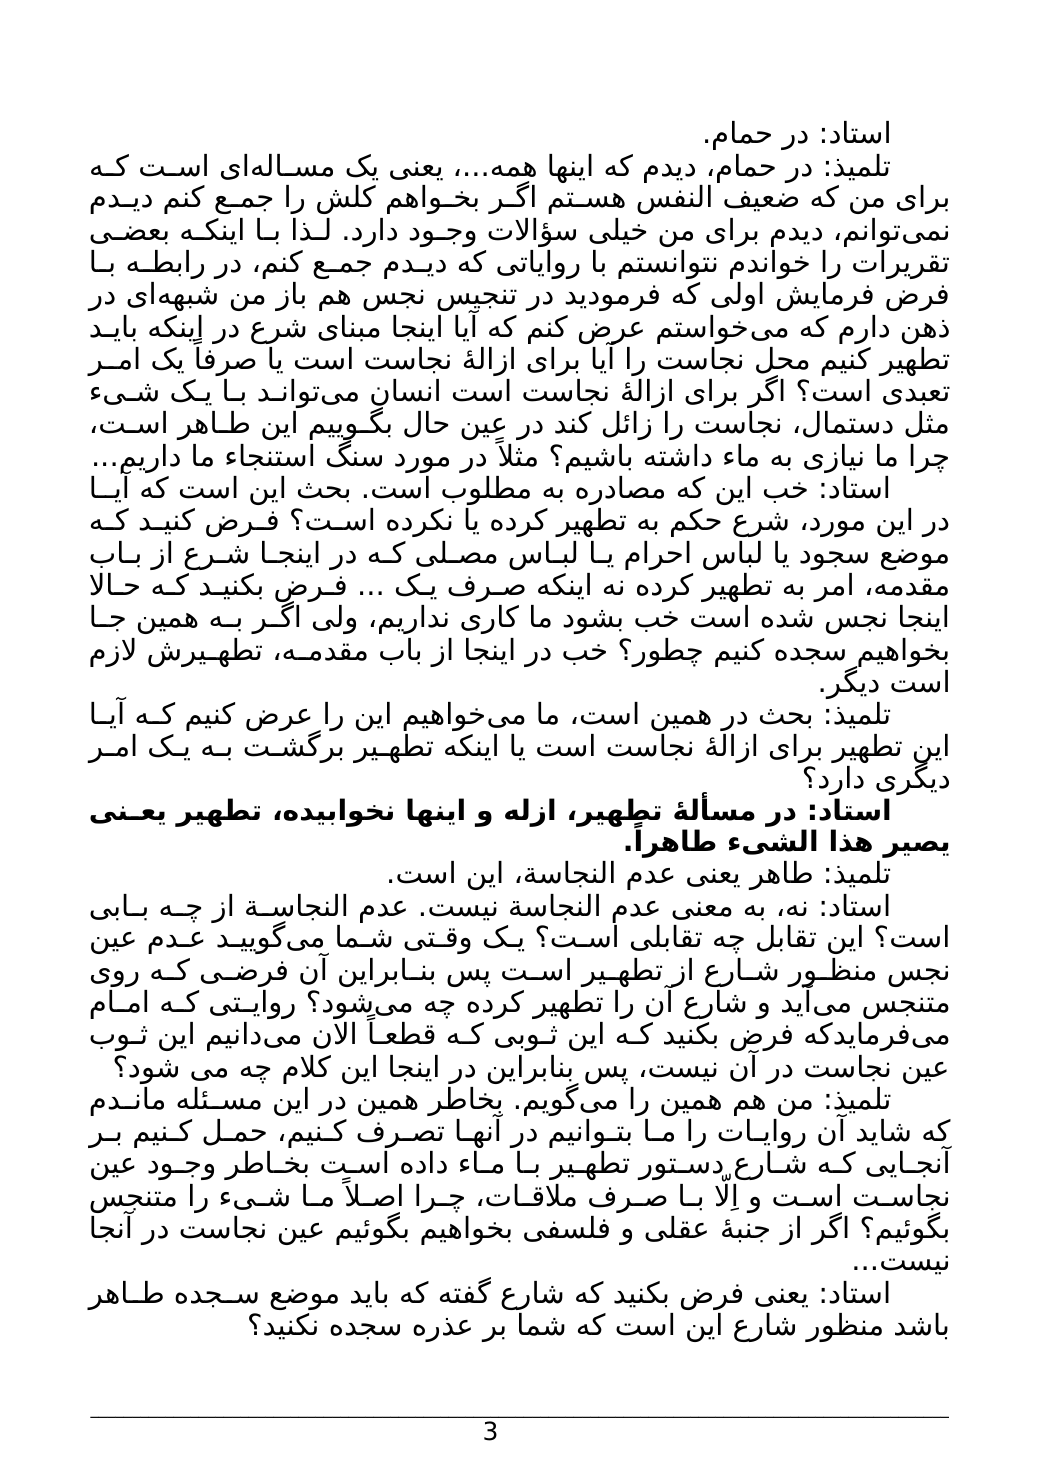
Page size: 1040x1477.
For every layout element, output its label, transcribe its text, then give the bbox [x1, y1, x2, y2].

text استاد: نه، به معنی عدم النجاسة نیست. عدم النجاسة از چه بابی است؟ این تقابل چه تقابلی است؟ یک وقتی شما می‌گویید عدم عین نجس منظور شارع از تطهیر است پس بنابراین آن فرضی که روی متنجس می‌آید و شارع آن را تطهیر کرده چه می‌شود؟ روایتی که امام می‌فرمایدکه فرض بکنید که این ثوبی که قطعاً الان می‌دانیم این ثوب عین نجاست در آن نیست، پس بنابراین در اینجا این کلام چه می شود؟ [89, 890, 951, 1084]
text استاد: در مسألۀ تطهیر، ازله و اینها نخوابیده، تطهیر یعنی یصیر هذا الشیء طاهراً. [89, 796, 951, 858]
text تلمیذ: در حمام، دیدم که اینها همه...، یعنی یک مساله‌ای است که برای من که ضعیف النفس هستم اگر بخواهم کلش را جمع کنم دیدم نمی‌توانم، دیدم برای من خیلی سؤالات وجود دارد. لذا با اینکه بعضی تقریرات را خواندم نتوانستم با روایاتی که دیدم جمع کنم، در رابطه با فرض فرمایش اولی که فرمودید در تنجیس نجس هم باز من شبهه‌ای در ذهن دارم که می‌خواستم عرض کنم که آیا اینجا مبنای شرع در اینکه باید تطهیر کنیم محل نجاست را آیا برای ازالۀ نجاست است یا صرفاً یک امر تعبدی است؟ اگر برای ازالۀ نجاست است انسان می‌تواند با یک شیء مثل دستمال، نجاست را زائل کند در عین حال بگوییم این طاهر است، چرا ما نیازی به ماء داشته باشیم؟ مثلاً در مورد سنگ استنجاء ما داریم... [89, 150, 951, 473]
text تلمیذ: من هم همین را می‌گویم. بخاطر همین در این مسئله ماندم که شاید آن روایات را ما بتوانیم در آنها تصرف کنیم، حمل کنیم بر آنجایی که شارع دستور تطهیر با ماء داده است بخاطر وجود عین نجاست است و اِلّا با صرف ملاقات، چرا اصلاً ما شیء را متنجس بگوئیم؟ اگر از جنبۀ عقلی و فلسفی بخواهیم بگوئیم عین نجاست در آنجا نیست... [89, 1084, 951, 1277]
text استاد: یعنی فرض بکنید که شارع گفته که باید موضع سجده طاهر باشد منظور شارع این است که شما بر عذره سجده نکنید؟ [89, 1277, 951, 1342]
text تلمیذ: طاهر یعنی عدم النجاسة، این است. [89, 858, 951, 890]
text استاد: خب این که مصادره به مطلوب است. بحث این است که آیا در این مورد، شرع حکم به تطهیر کرده یا نکرده است؟ فرض کنید که موضع سجود یا لباس احرام یا لباس مصلی که در اینجا شرع از باب مقدمه، امر به تطهیر کرده نه اینکه صرف یک ... فرض بکنید که حالا اینجا نجس شده است خب بشود ما کاری نداریم، ولی اگر به همین جا بخواهیم سجده کنیم چطور؟ خب در اینجا از باب مقدمه، تطهیرش لازم است دیگر. [89, 473, 951, 699]
text استاد: در حمام. [89, 118, 951, 150]
text تلمیذ: بحث در همین است، ما می‌خواهیم این را عرض کنیم که آیا این تطهیر برای ازالۀ نجاست است یا اینکه تطهیر برگشت به یک امر دیگری دارد؟ [89, 699, 951, 796]
